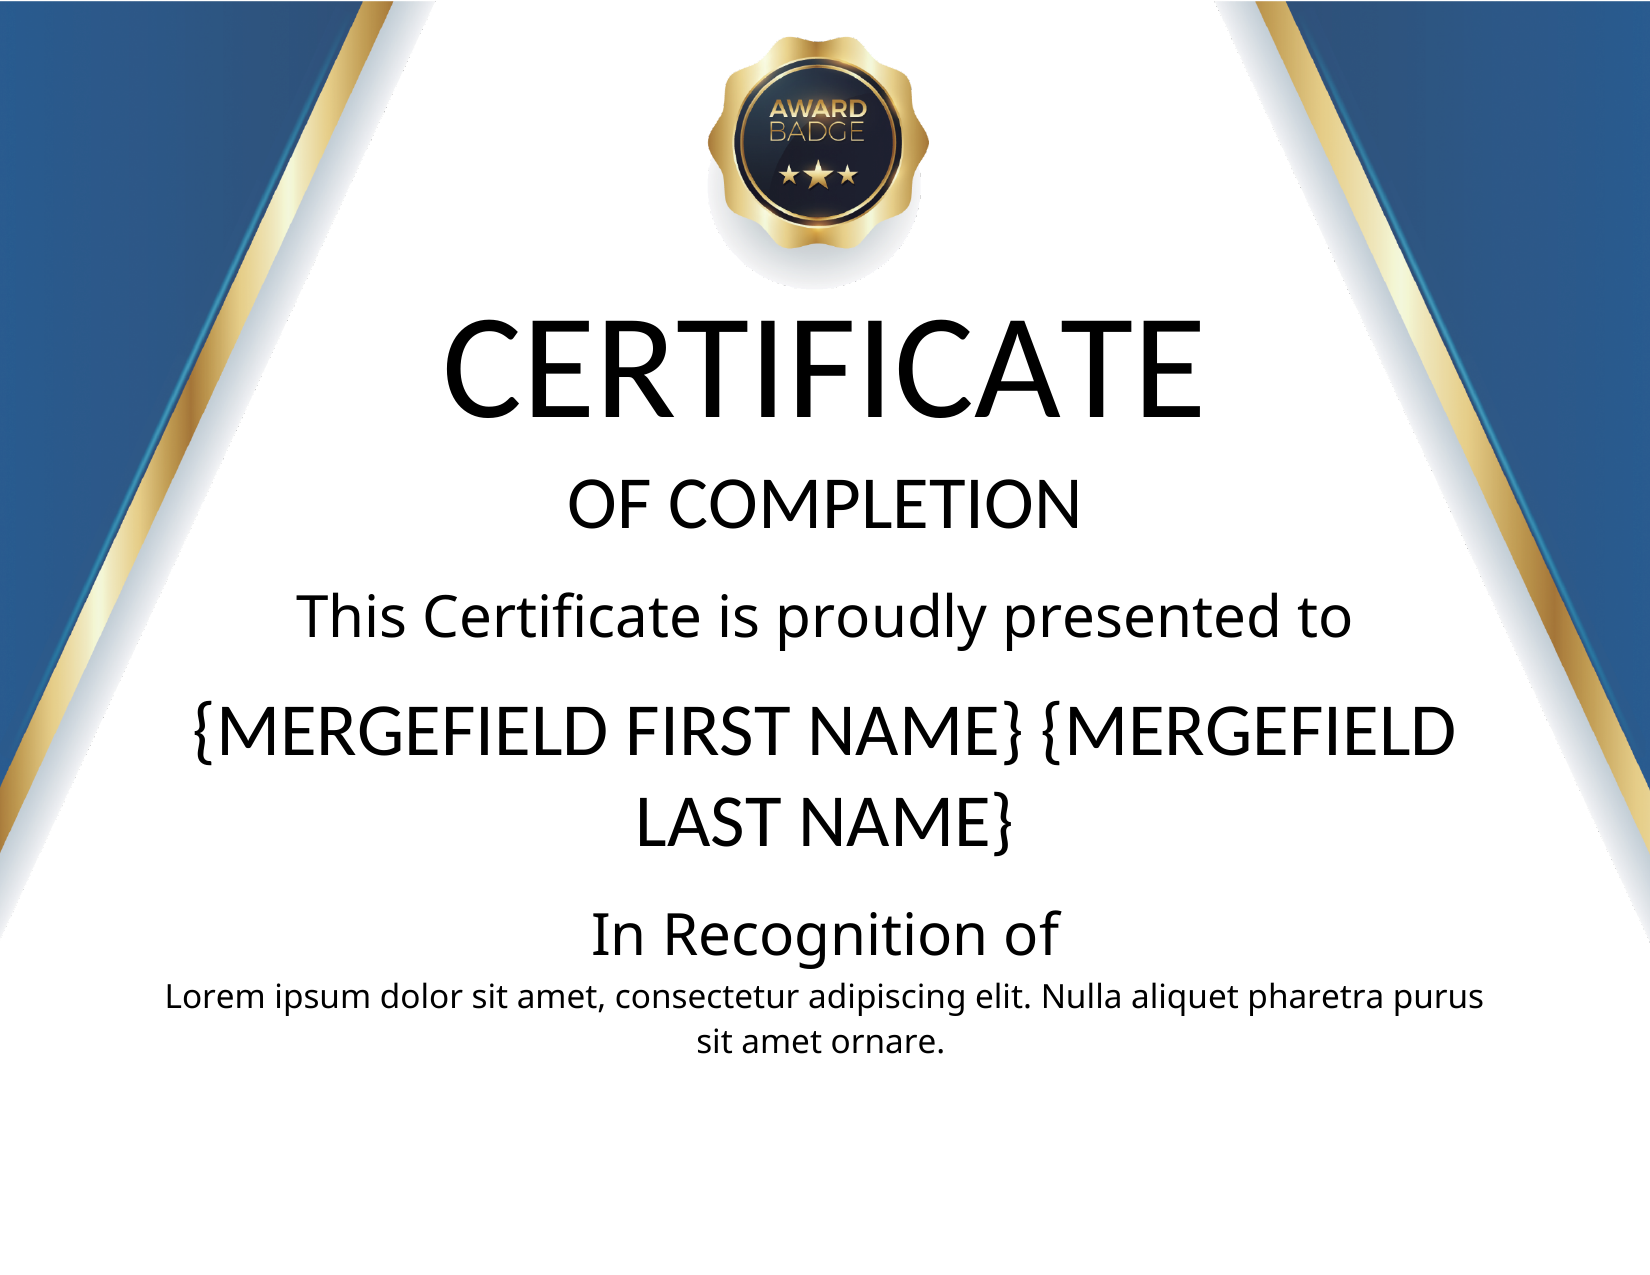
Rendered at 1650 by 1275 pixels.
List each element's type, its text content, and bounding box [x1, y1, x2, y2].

text This Certificate is proudly presented to [150, 575, 1500, 654]
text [150, 973, 1500, 1064]
text {MERGEFIELD FIRST NAME} {MERGEFIELD LAST NAME} [150, 682, 1500, 865]
text CERTIFICATE OF COMPLETION [150, 272, 1500, 547]
text In Recognition of [150, 893, 1500, 973]
picture [0, 1, 1650, 1160]
